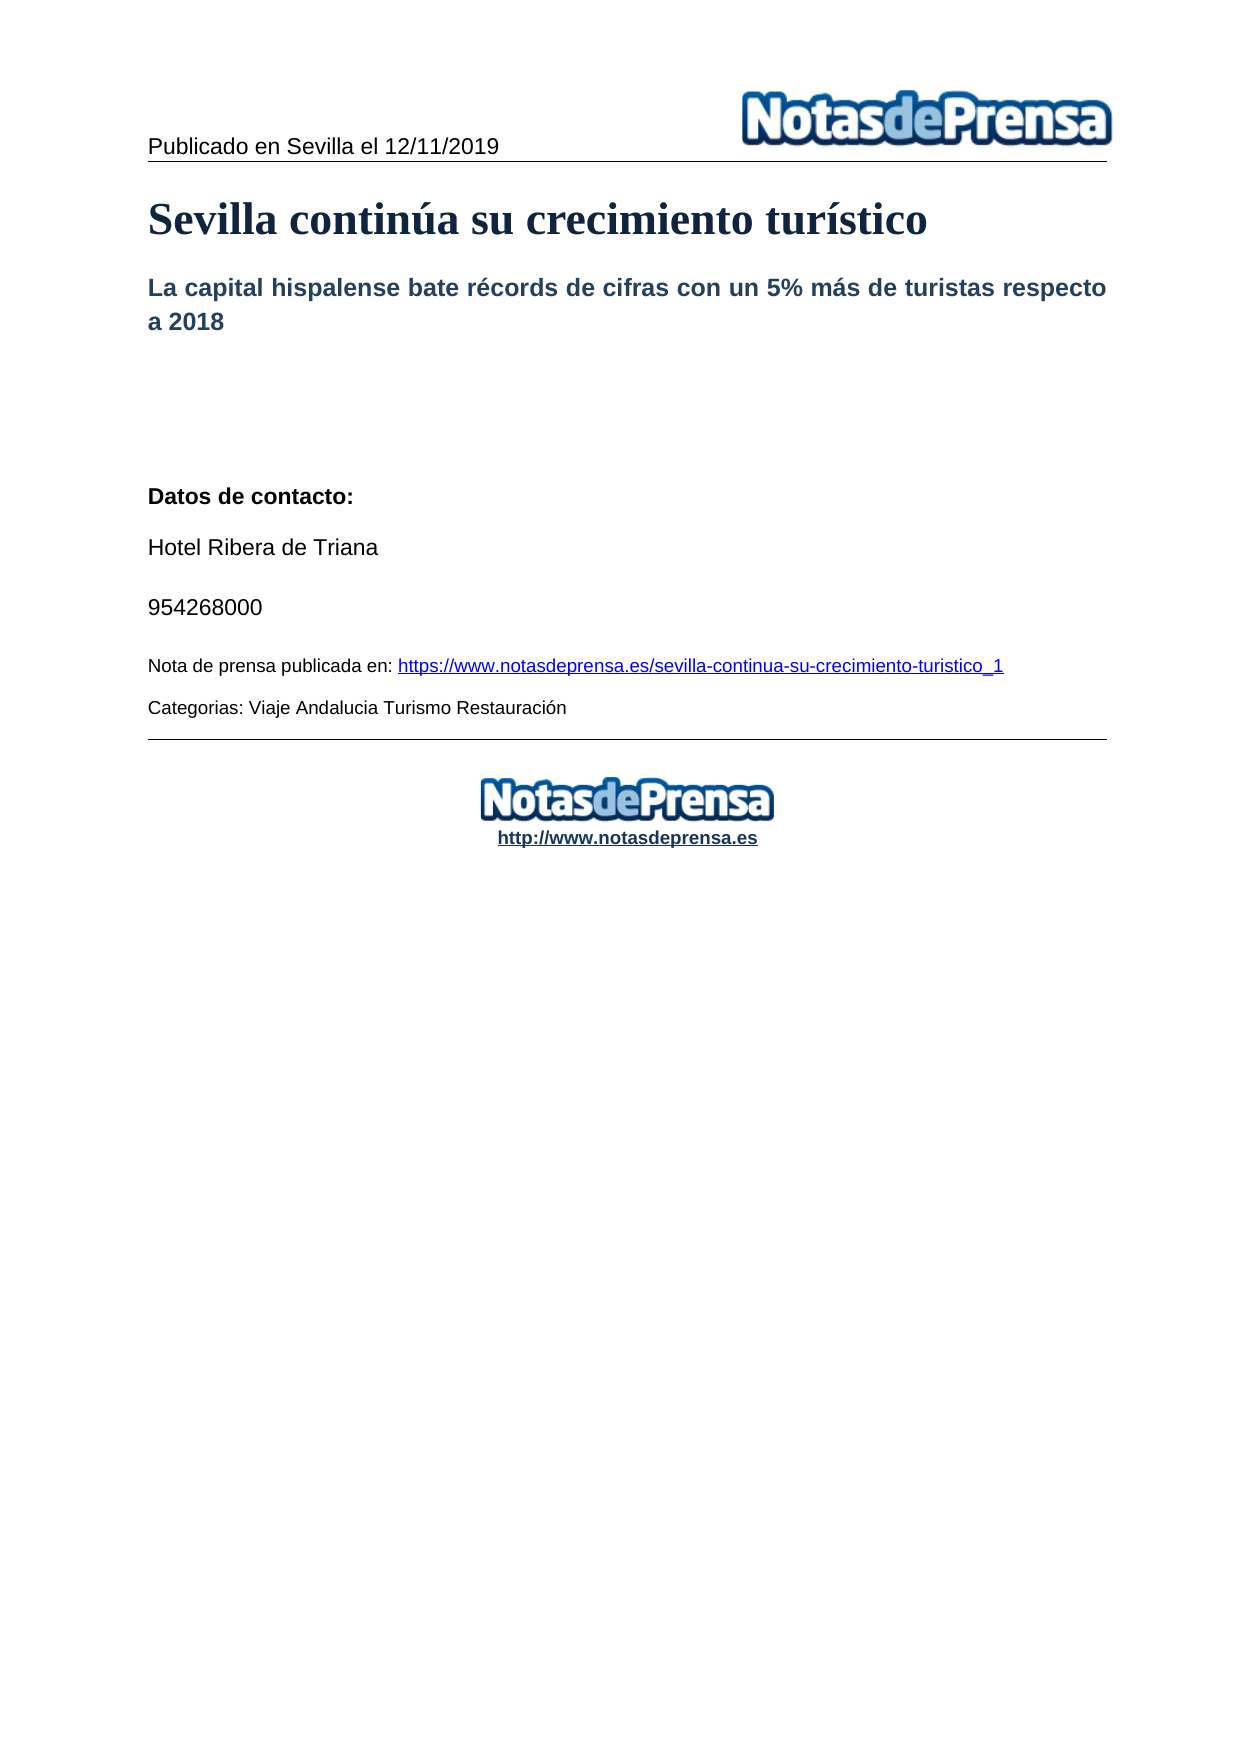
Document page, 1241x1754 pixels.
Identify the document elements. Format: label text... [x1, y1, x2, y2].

text 954268000 [148, 594, 1063, 621]
subtitle Sevilla continúa su crecimiento turístico [148, 192, 1107, 244]
picture [480, 777, 775, 823]
text Categorias: Viaje Andalucia Turismo Restauración [148, 697, 1107, 718]
text Publicado en Sevilla el 12/11/2019 [148, 133, 1107, 161]
subtitle La capital hispalense bate récords de cifras con un 5% más de turistas respecto a 2018 [148, 273, 1107, 335]
text Datos de contacto: [148, 483, 1107, 509]
picture [742, 90, 1113, 148]
text http://www.notasdeprensa.es [148, 826, 1107, 848]
text Hotel Ribera de Triana [148, 534, 1063, 560]
text Nota de prensa publicada en: https://www.notasdeprensa.es/sevilla-continua-su-crecimiento-turistico_1 [148, 654, 1107, 676]
